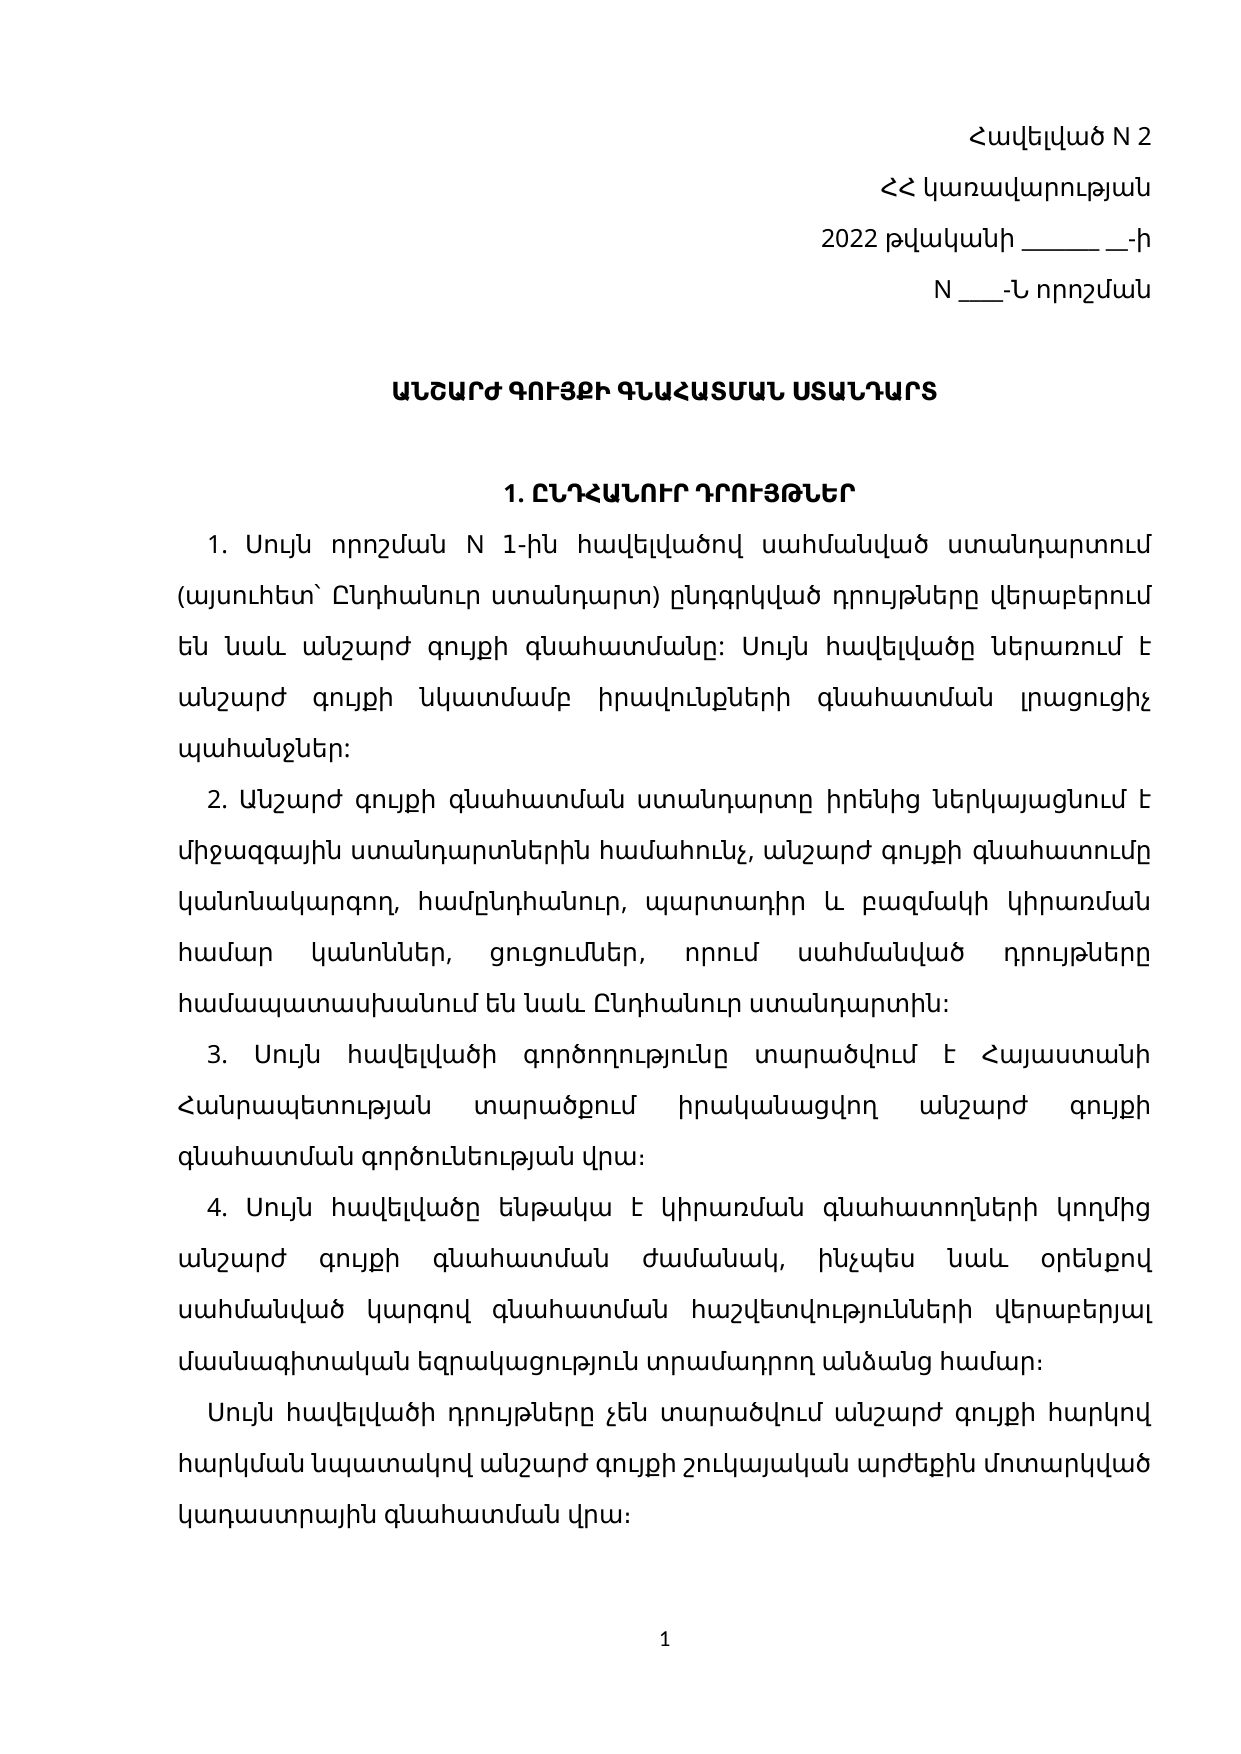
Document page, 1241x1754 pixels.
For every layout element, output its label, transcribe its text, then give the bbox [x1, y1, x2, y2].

text 4. Սույն հավելվածը ենթակա է կիրառման գնահատողների կողմից անշարժ գույքի գնահատման ժամանակ, ինչպես նաև օրենքով սահմանված կարգով գնահատման հաշվետվությունների վերաբերյալ մասնագիտական եզրակացություն տրամադրող անձանց համար։ [177, 1190, 1152, 1377]
text 1. ԸՆԴՀԱՆՈՒՐ ԴՐՈՒՅԹՆԵՐ [177, 475, 1152, 509]
text 3. Սույն հավելվածի գործողությունը տարածվում է Հայաստանի Հանրապետության տարածքում իրականացվող անշարժ գույքի գնահատման գործունեության վրա։ [177, 1037, 1152, 1173]
text ԱՆՇԱՐԺ ԳՈՒՅՔԻ ԳՆԱՀԱՏՄԱՆ ՍՏԱՆԴԱՐՏ [177, 373, 1152, 407]
text Հավելված N 2 ՀՀ կառավարության 2022 թվականի _______ __-ի N ____-Ն որոշման [177, 118, 1152, 305]
text Սույն հավելվածի դրույթները չեն տարածվում անշարժ գույքի հարկով հարկման նպատակով անշարժ գույքի շուկայական արժեքին մոտարկված կադաստրային գնահատման վրա։ [177, 1394, 1152, 1530]
text 1. Սույն որոշման N 1-ին հավելվածով սահմանված ստանդարտում (այսուհետ՝ Ընդհանուր ստանդարտ) ընդգրկված դրույթները վերաբերում են նաև անշարժ գույքի գնահատմանը: Սույն հավելվածը ներառում է անշարժ գույքի նկատմամբ իրավունքների գնահատման լրացուցիչ պահանջներ: [177, 526, 1152, 765]
text 2. Անշարժ գույքի գնահատման ստանդարտը իրենից ներկայացնում է միջազգային ստանդարտներին համահունչ, անշարժ գույքի գնահատումը կանոնակարգող, համընդհանուր, պարտադիր և բազմակի կիրառման համար կանոններ, ցուցումներ, որում սահմանված դրույթները համապատասխանում են նաև Ընդհանուր ստանդարտին: [177, 782, 1152, 1020]
